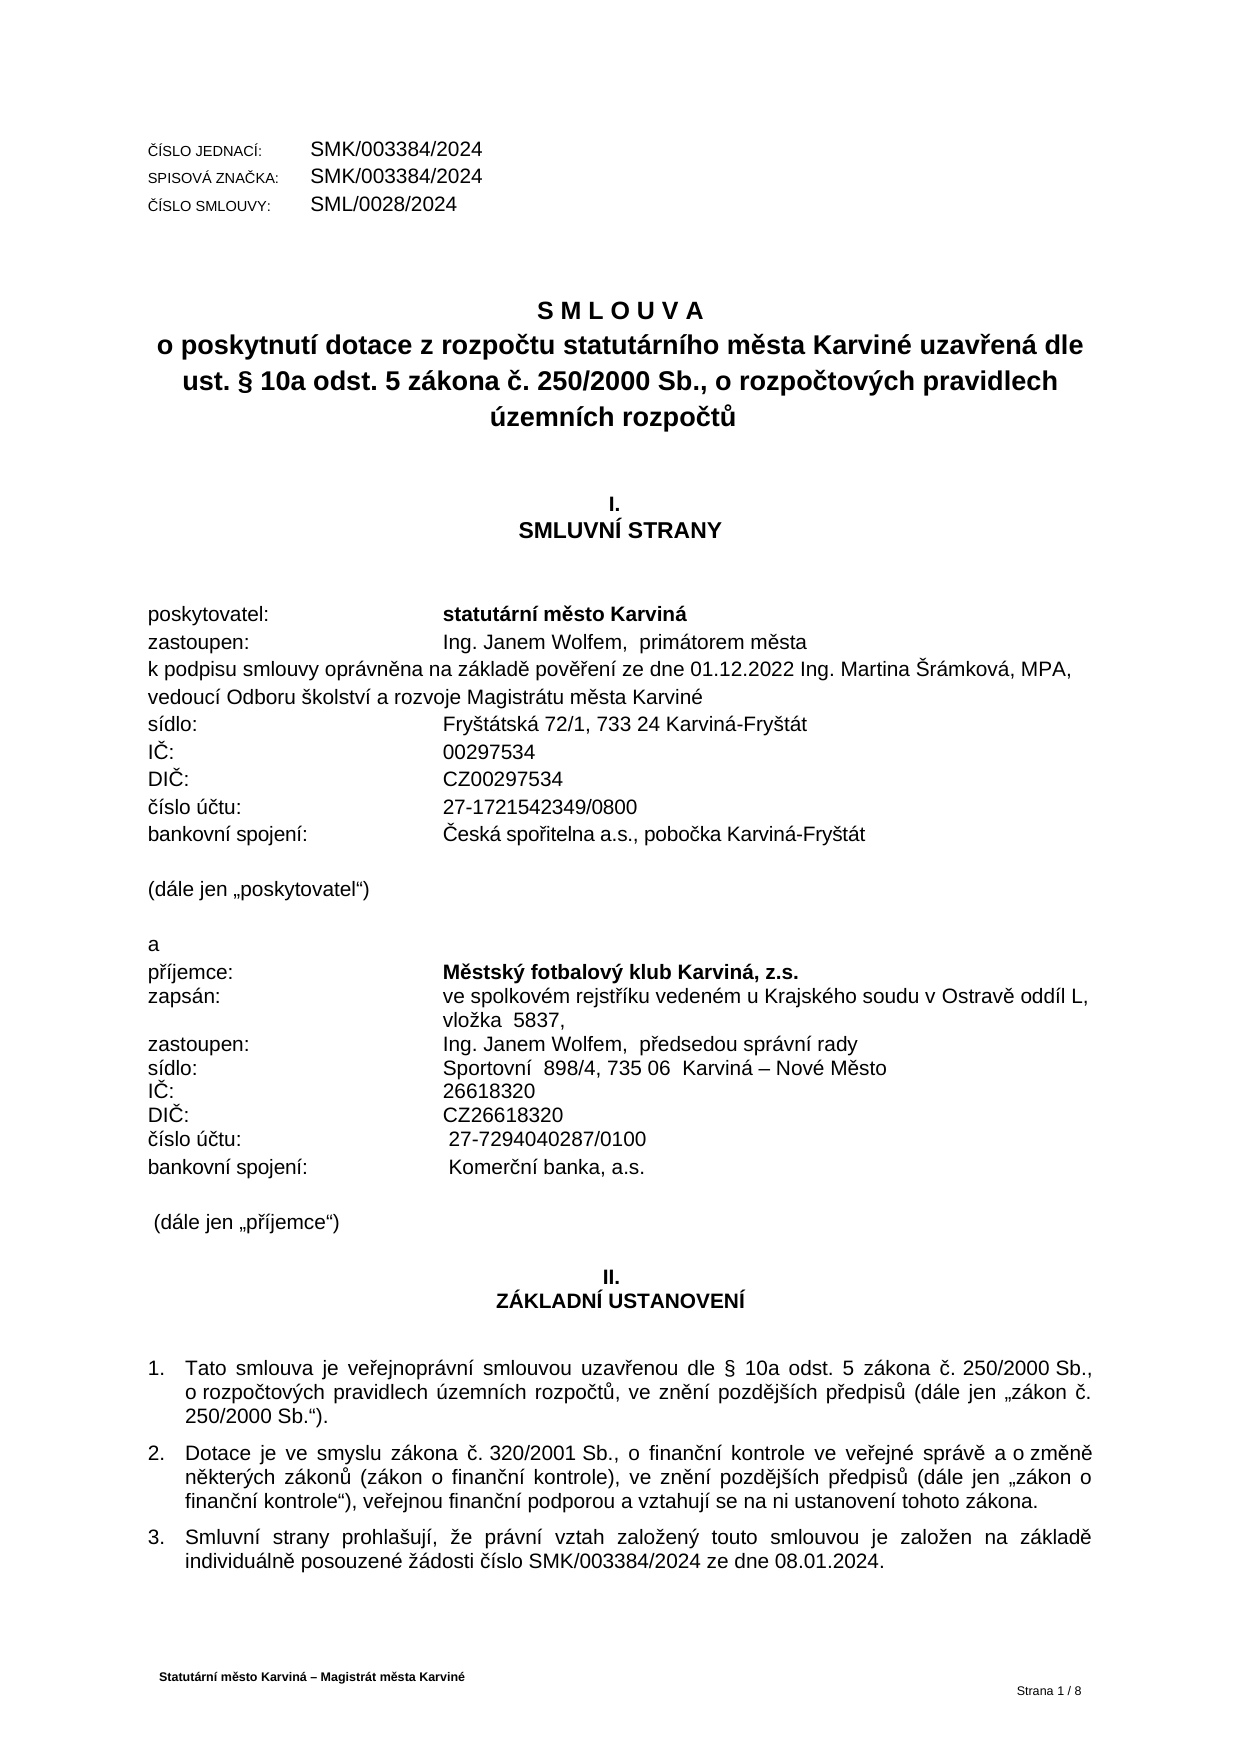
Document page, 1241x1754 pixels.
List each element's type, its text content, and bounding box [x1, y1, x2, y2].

text IČ: 00297534 [148, 739, 1092, 763]
text S M L O U V A [148, 296, 1092, 324]
text zapsán: ve spolkovém rejstříku vedeném u Krajského soudu v Ostravě oddíl L, vložka 5837, [148, 983, 1092, 1031]
text SPISOVÁ ZNAČKA: [148, 164, 1092, 188]
text a [148, 932, 1092, 956]
text zastoupen: Ing. Janem Wolfem, předsedou správní rady [148, 1031, 1092, 1055]
text ČÍSLO JEDNACÍ: [148, 137, 1092, 161]
text poskytovatel: statutární město Karviná [148, 602, 1092, 626]
text zastoupen: Ing. Janem Wolfem, primátorem města [148, 629, 1092, 653]
list Dotace je ve smyslu zákona č. 320/2001 Sb., o finanční kontrole ve veřejné správě a o změně některých zákonů (zákon o finanční kontrole), ve znění pozdějších předpisů (dále jen „zákon o finanční kontrole“), veřejnou finanční podporou a vztahují se na ni ustanovení tohoto zákona. [148, 1441, 1092, 1512]
list Tato smlouva je veřejnoprávní smlouvou uzavřenou dle § 10a odst. 5 zákona č. 250/2000 Sb., o rozpočtových pravidlech územních rozpočtů, ve znění pozdějších předpisů (dále jen „zákon č. 250/2000 Sb.“). [148, 1356, 1092, 1428]
text sídlo: Fryštátská 72/1, 733 24 Karviná-Fryštát [148, 712, 1092, 736]
text číslo účtu: 27-1721542349/0800 [148, 794, 1092, 818]
text IČ: 26618320 [148, 1079, 1092, 1103]
text ZÁKLADNÍ USTANOVENÍ [148, 1289, 1092, 1313]
text (dále jen „příjemce“) [148, 1210, 1092, 1234]
list Smluvní strany prohlašují, že právní vztah založený touto smlouvou je založen na základě individuálně posouzené žádosti číslo SMK/003384/2024 ze dne 08.01.2024. [148, 1525, 1092, 1573]
text DIČ: CZ26618320 [148, 1103, 1092, 1127]
text ČÍSLO SMLOUVY: [148, 192, 1092, 216]
text bankovní spojení: Česká spořitelna a.s., pobočka Karviná-Fryštát [148, 822, 1092, 846]
text sídlo: Sportovní 898/4, 735 06 Karviná – Nové Město [148, 1055, 1092, 1079]
text číslo účtu: 27-7294040287/0100 [148, 1127, 1092, 1151]
text bankovní spojení: Komerční banka, a.s. [148, 1155, 1092, 1179]
text SMLUVNÍ STRANY [148, 517, 1092, 543]
text (dále jen „poskytovatel“) [148, 877, 1092, 901]
text k podpisu smlouvy oprávněna na základě pověření ze dne 01.12.2022 Ing. Martina Šrámková, MPA, vedoucí Odboru školství a rozvoje Magistrátu města Karviné [148, 657, 1092, 708]
text příjemce: Městský fotbalový klub Karviná, z.s. [148, 959, 1092, 983]
text DIČ: CZ00297534 [148, 767, 1092, 791]
text o poskytnutí dotace z rozpočtu statutárního města Karviné uzavřená dle ust. § 10a odst. 5 zákona č. 250/2000 Sb., o rozpočtových pravidlech územních rozpočtů [148, 329, 1092, 432]
